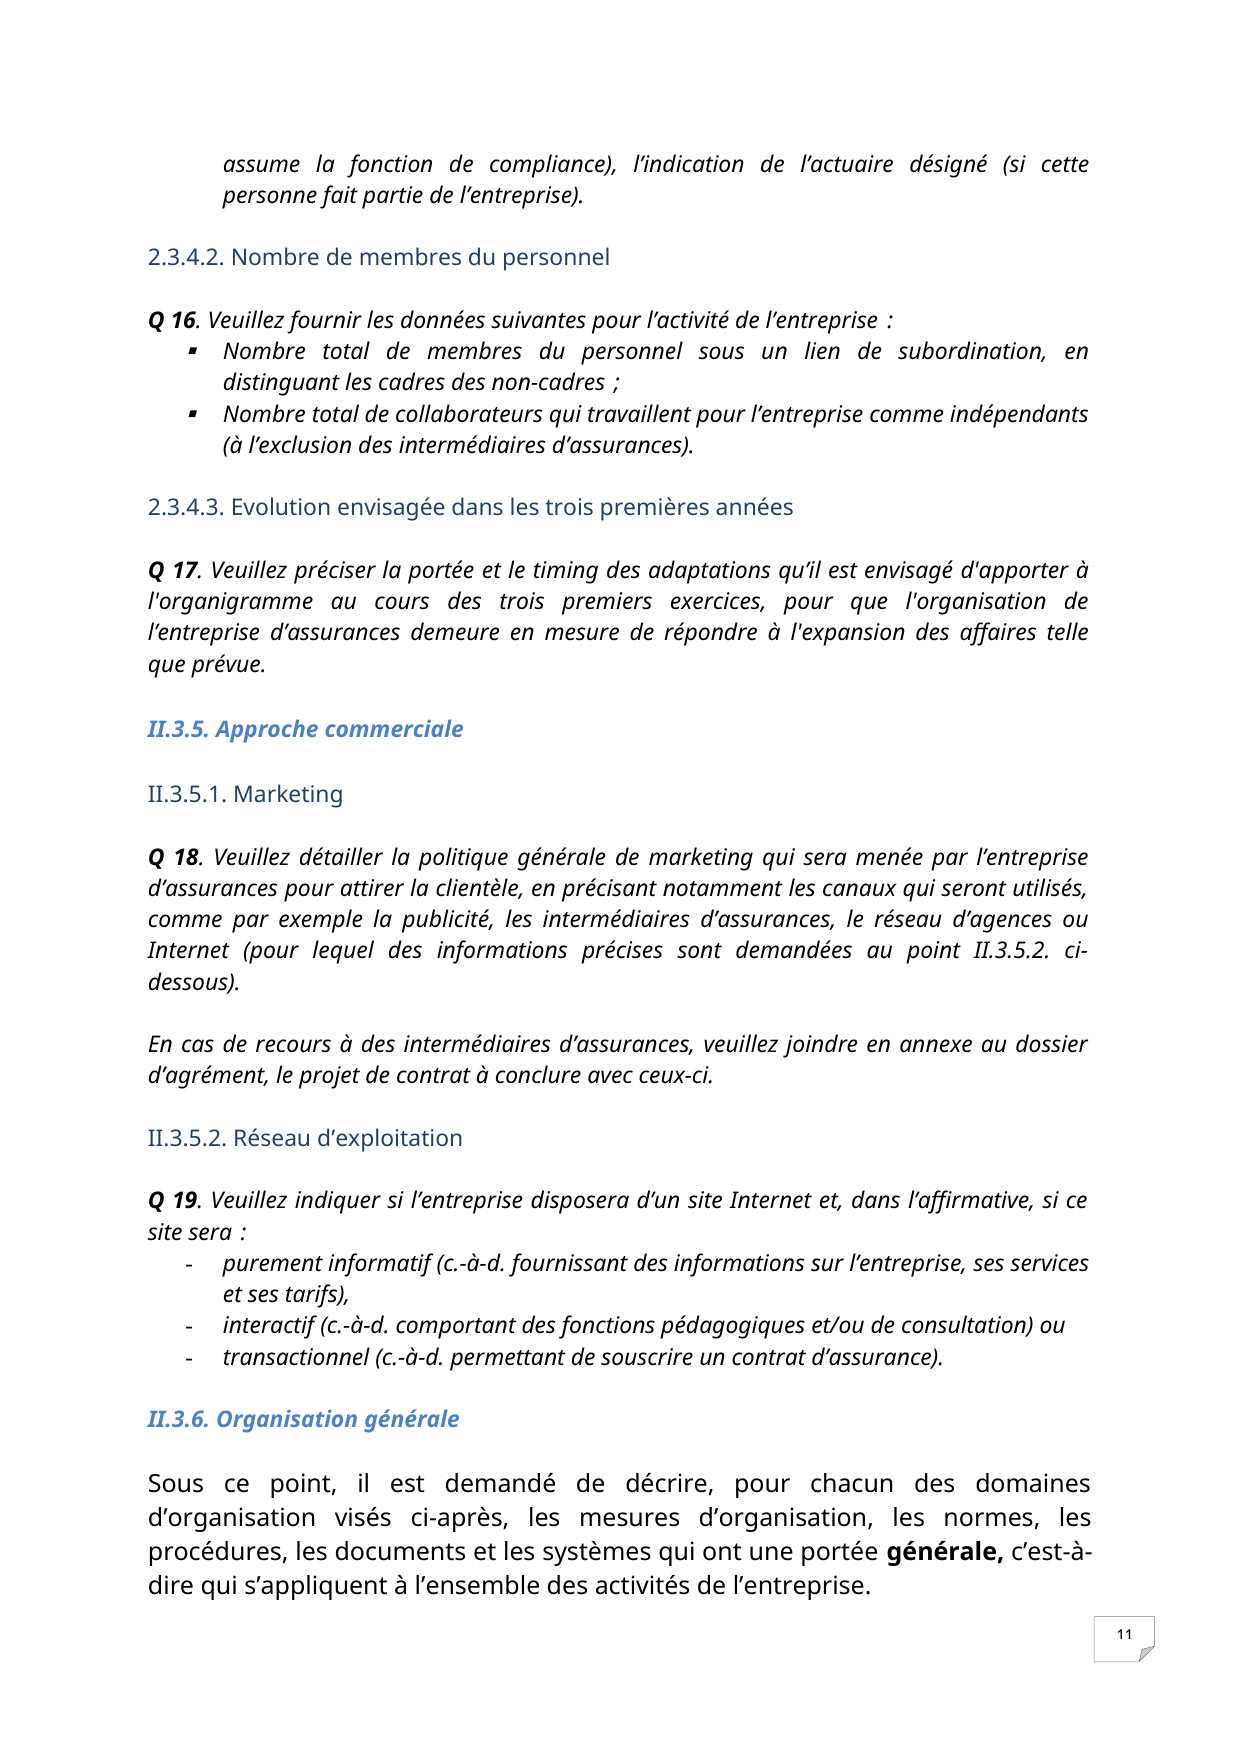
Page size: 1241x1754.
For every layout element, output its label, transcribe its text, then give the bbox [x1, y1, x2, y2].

list Nombre total de membres du personnel sous un lien de subordination, en distinguant les cadres des non-cadres ; [185, 335, 1093, 398]
list transactionnel (c.-à-d. permettant de souscrire un contrat d’assurance). [185, 1341, 1093, 1372]
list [185, 148, 1093, 210]
subtitle II.3.6. Organisation générale [148, 1403, 1093, 1434]
text Q 18. Veuillez détailler la politique générale de marketing qui sera menée par l’entreprise d’assurances pour attirer la clientèle, en précisant notamment les canaux qui seront utilisés, comme par exemple la publicité, les intermédiaires d’assurances, le réseau d’agences ou Internet (pour lequel des informations précises sont demandées au point II.3.5.2. ci-dessous). [148, 841, 1093, 997]
subtitle II.3.5.1. Marketing [148, 778, 1093, 809]
list interactif (c.-à-d. comportant des fonctions pédagogiques et/ou de consultation) ou [185, 1309, 1093, 1341]
list purement informatif (c.-à-d. fournissant des informations sur l’entreprise, ses services et ses tarifs), [185, 1247, 1093, 1309]
subtitle 2.3.4.2. Nombre de membres du personnel [148, 241, 1093, 273]
subtitle 2.3.4.3. Evolution envisagée dans les trois premières années [148, 491, 1093, 523]
text Q 16. Veuillez fournir les données suivantes pour l’activité de l’entreprise : [148, 304, 1093, 335]
subtitle II.3.5. Approche commerciale [148, 713, 1093, 744]
text En cas de recours à des intermédiaires d’assurances, veuillez joindre en annexe au dossier d’agrément, le projet de contrat à conclure avec ceux-ci. [148, 1028, 1093, 1091]
subtitle Q 17. Veuillez préciser la portée et le timing des adaptations qu’il est envisagé d'apporter à l'organigramme au cours des trois premiers exercices, pour que l'organisation de l’entreprise d’assurances demeure en mesure de répondre à l'expansion des affaires telle que prévue. [148, 554, 1093, 679]
text Sous ce point, il est demandé de décrire, pour chacun des domaines d’organisation visés ci-après, les mesures d’organisation, les normes, les procédures, les documents et les systèmes qui ont une portée générale, c’est-à-dire qui s’appliquent à l’ensemble des activités de l’entreprise. [148, 1466, 1093, 1602]
subtitle II.3.5.2. Réseau d’exploitation [148, 1122, 1093, 1153]
list Nombre total de collaborateurs qui travaillent pour l’entreprise comme indépendants (à l’exclusion des intermédiaires d’assurances). [185, 398, 1093, 460]
text Q 19. Veuillez indiquer si l’entreprise disposera d’un site Internet et, dans l’affirmative, si ce site sera : [148, 1184, 1093, 1247]
